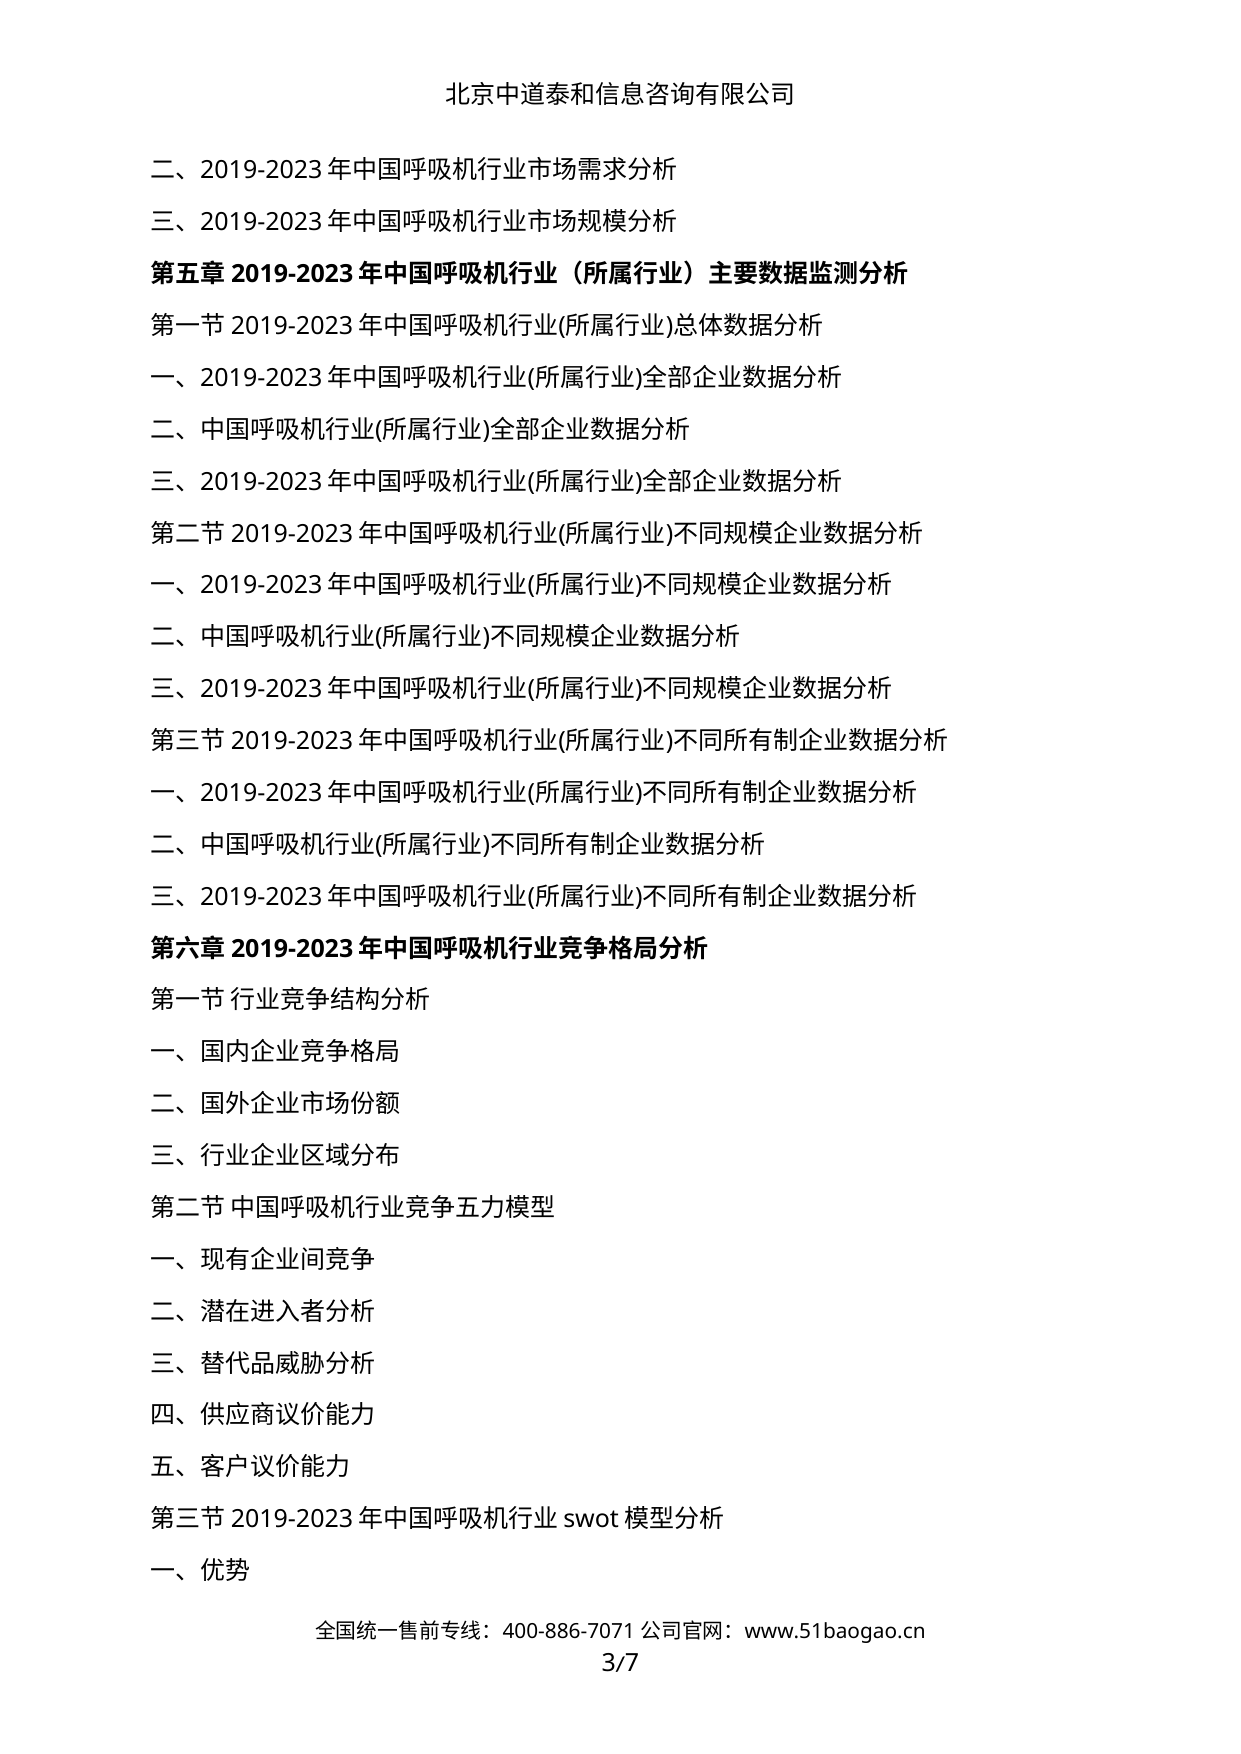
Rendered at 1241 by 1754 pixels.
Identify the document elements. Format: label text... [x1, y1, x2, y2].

text 第三节 2019-2023年中国呼吸机行业(所属行业)不同所有制企业数据分析 [150, 721, 1090, 757]
text 二、2019-2023年中国呼吸机行业市场需求分析 [150, 150, 1090, 186]
text 三、2019-2023年中国呼吸机行业(所属行业)不同所有制企业数据分析 [150, 876, 1090, 912]
text 第三节 2019-2023年中国呼吸机行业swot模型分析 [150, 1499, 1090, 1535]
text 二、中国呼吸机行业(所属行业)不同所有制企业数据分析 [150, 824, 1090, 861]
text 一、优势 [150, 1551, 1090, 1587]
text 四、供应商议价能力 [150, 1395, 1090, 1431]
text 第五章 2019-2023年中国呼吸机行业（所属行业）主要数据监测分析 [150, 254, 1090, 290]
text 一、2019-2023年中国呼吸机行业(所属行业)不同规模企业数据分析 [150, 565, 1090, 601]
text 三、行业企业区域分布 [150, 1136, 1090, 1172]
text 二、国外企业市场份额 [150, 1084, 1090, 1120]
text 一、国内企业竞争格局 [150, 1032, 1090, 1068]
text 二、中国呼吸机行业(所属行业)不同规模企业数据分析 [150, 617, 1090, 653]
text 二、中国呼吸机行业(所属行业)全部企业数据分析 [150, 409, 1090, 446]
text 三、2019-2023年中国呼吸机行业市场规模分析 [150, 202, 1090, 238]
text 三、2019-2023年中国呼吸机行业(所属行业)全部企业数据分析 [150, 461, 1090, 497]
text 一、2019-2023年中国呼吸机行业(所属行业)全部企业数据分析 [150, 357, 1090, 394]
text 一、现有企业间竞争 [150, 1239, 1090, 1276]
text 第一节 行业竞争结构分析 [150, 980, 1090, 1016]
text 第二节 2019-2023年中国呼吸机行业(所属行业)不同规模企业数据分析 [150, 513, 1090, 549]
text 第一节 2019-2023年中国呼吸机行业(所属行业)总体数据分析 [150, 306, 1090, 342]
text 第二节 中国呼吸机行业竞争五力模型 [150, 1187, 1090, 1224]
text 第六章 2019-2023年中国呼吸机行业竞争格局分析 [150, 928, 1090, 964]
text 三、2019-2023年中国呼吸机行业(所属行业)不同规模企业数据分析 [150, 669, 1090, 705]
text 一、2019-2023年中国呼吸机行业(所属行业)不同所有制企业数据分析 [150, 772, 1090, 809]
text 二、潜在进入者分析 [150, 1291, 1090, 1327]
text 五、客户议价能力 [150, 1447, 1090, 1483]
text 三、替代品威胁分析 [150, 1343, 1090, 1379]
